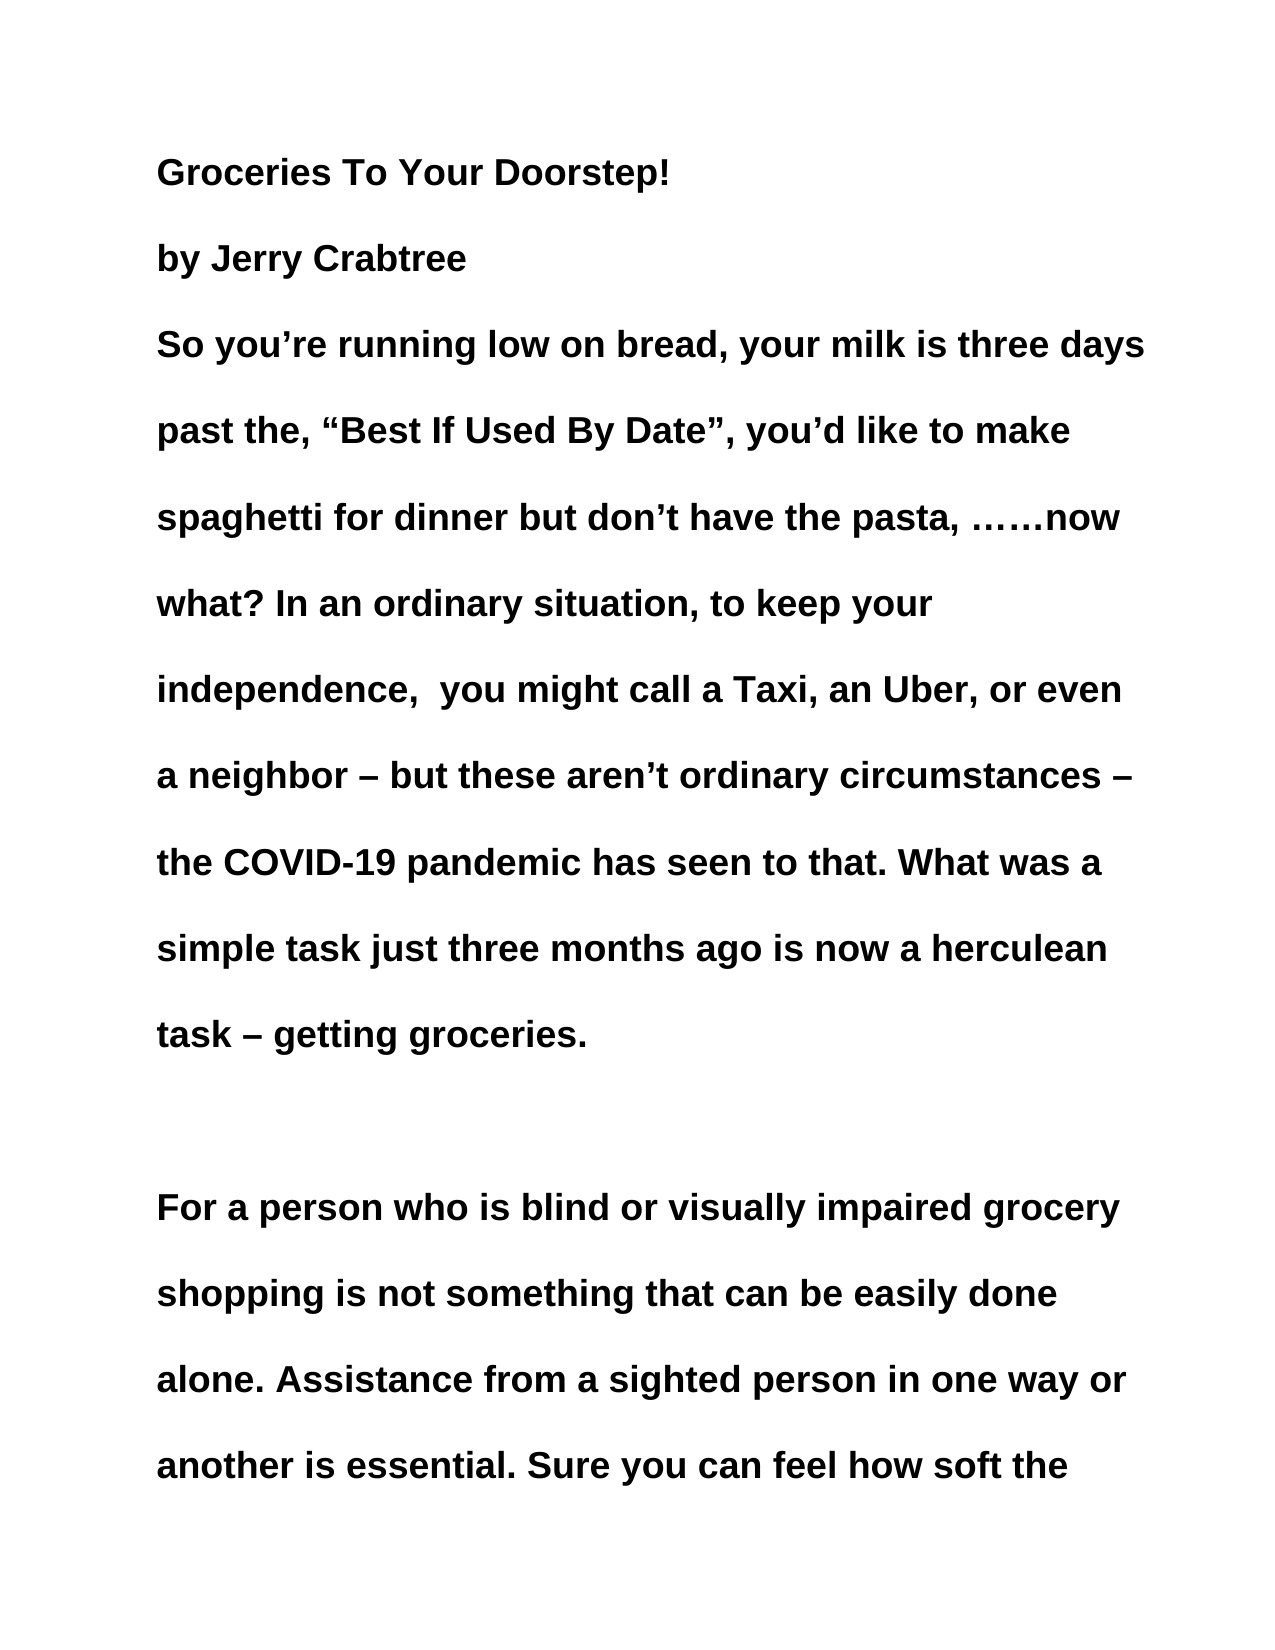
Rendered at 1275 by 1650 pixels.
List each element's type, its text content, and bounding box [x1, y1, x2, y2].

text So you’re running low on bread, your milk is three days past the, “Best If Used By Date”, you’d like to make spaghetti for dinner but don’t have the pasta, ……now what? In an ordinary situation, to keep your independence, you might call a Taxi, an Uber, or even a neighbor – but these aren’t ordinary circumstances – the COVID-19 pandemic has seen to that. What was a simple task just three months ago is now a herculean task – getting groceries. [156, 322, 1153, 1056]
text by Jerry Crabtree [156, 236, 1153, 279]
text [156, 1185, 1153, 1487]
text Groceries To Your Doorstep! [156, 150, 1153, 193]
